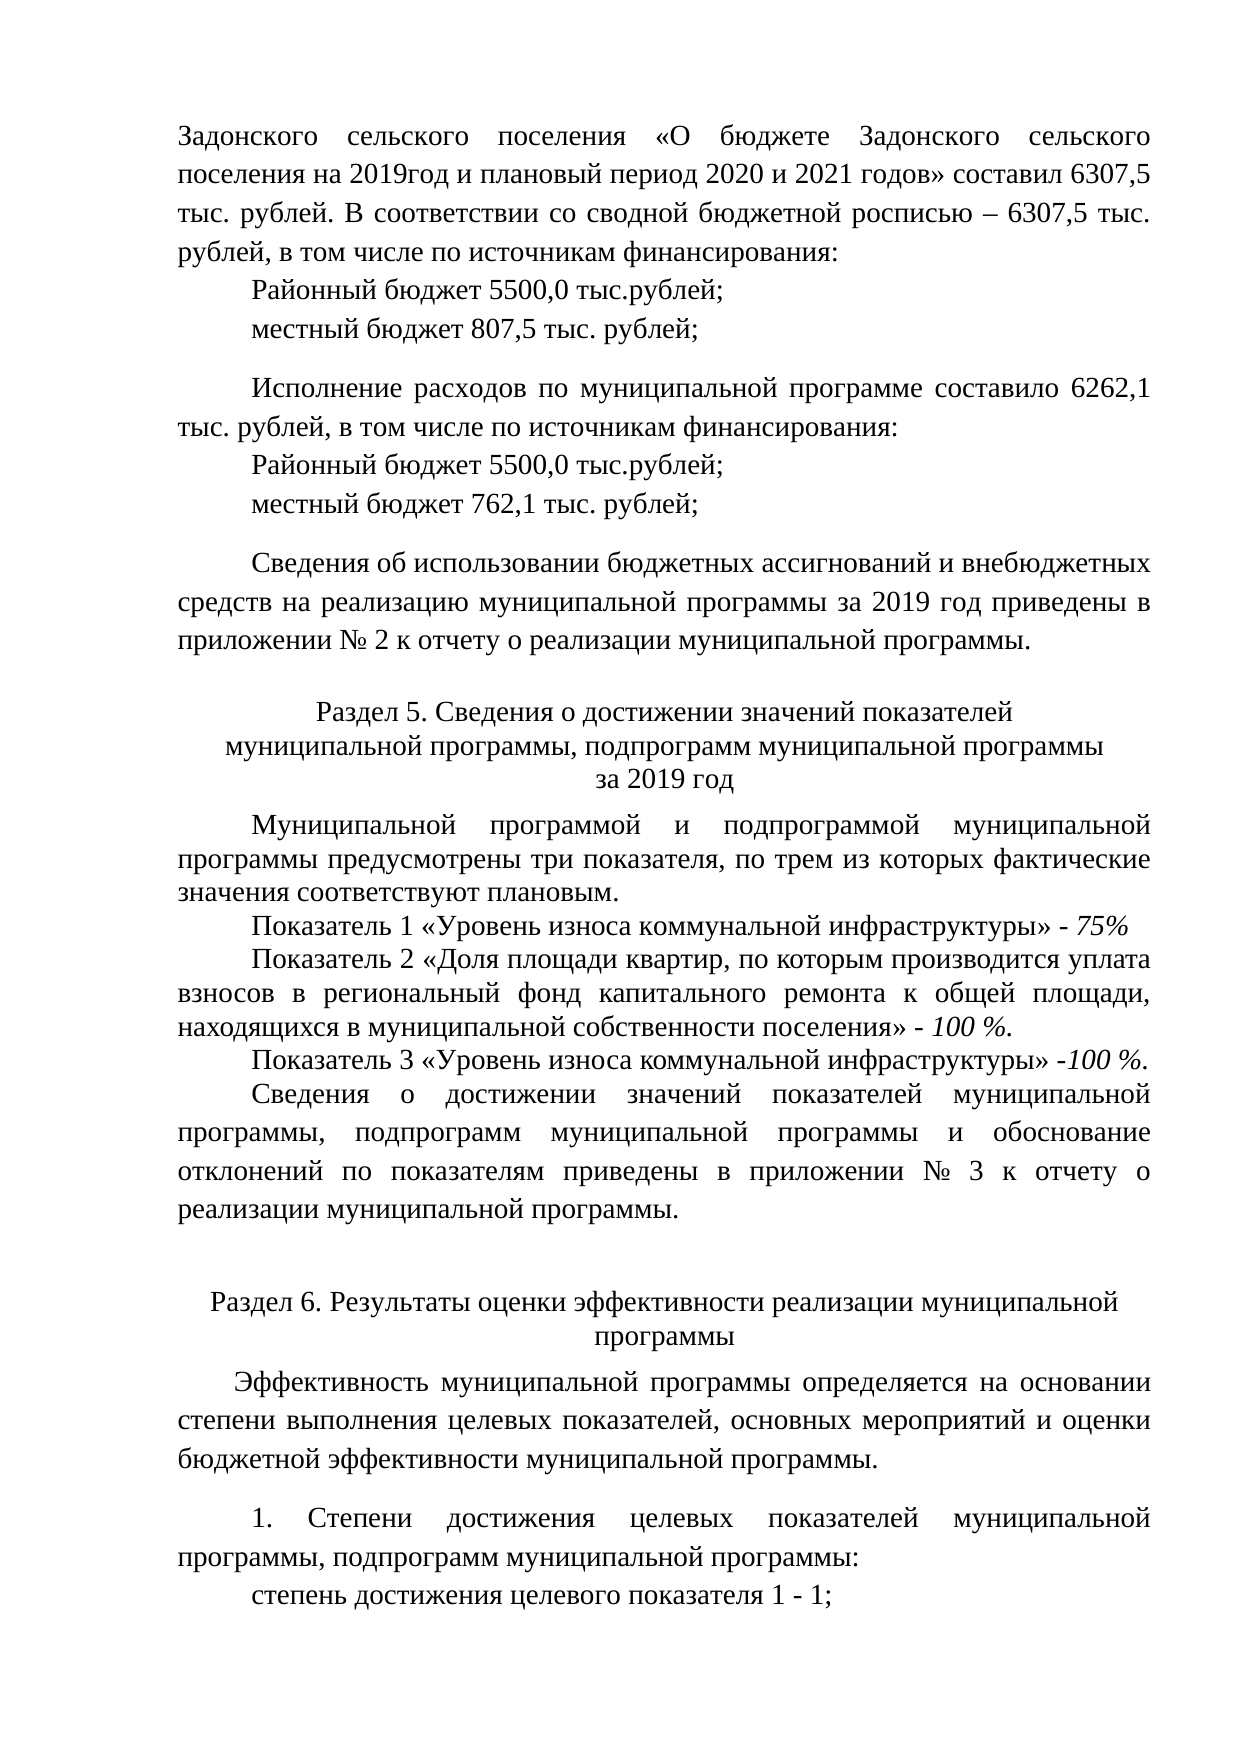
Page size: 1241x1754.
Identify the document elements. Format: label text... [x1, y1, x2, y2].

text местный бюджет 762,1 тыс. рублей; [177, 486, 1152, 519]
text Раздел 5. Сведения о достижении значений показателей [177, 694, 1152, 728]
text Показатель 3 «Уровень износа коммунальной инфраструктуры» -100 %. [177, 1042, 1152, 1076]
text Показатель 2 «Доля площади квартир, по которым производится уплата взносов в региональный фонд капитального ремонта к общей площади, находящихся в муниципальной собственности поселения» - 100 %. [177, 942, 1152, 1042]
text Показатель 1 «Уровень износа коммунальной инфраструктуры» - 75% [177, 908, 1152, 942]
text степень достижения целевого показателя 1 - 1; [177, 1577, 1152, 1611]
text Муниципальной программой и подпрограммой муниципальной программы предусмотрены три показателя, по трем из которых фактические значения соответствуют плановым. [177, 807, 1152, 908]
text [177, 118, 1152, 267]
text Исполнение расходов по муниципальной программе составило 6262,1 тыс. рублей, в том числе по источникам финансирования: [177, 370, 1152, 442]
text муниципальной программы, подпрограмм муниципальной программы [177, 728, 1152, 761]
text за 2019 год [177, 761, 1152, 795]
text Сведения о достижении значений показателей муниципальной программы, подпрограмм муниципальной программы и обоснование отклонений по показателям приведены в приложении № 3 к отчету о реализации муниципальной программы. [177, 1076, 1152, 1225]
text 1. Степени достижения целевых показателей муниципальной программы, подпрограмм муниципальной программы: [177, 1500, 1152, 1572]
text Раздел 6. Результаты оценки эффективности реализации муниципальной программы [177, 1284, 1152, 1351]
text Районный бюджет 5500,0 тыс.рублей; [177, 447, 1152, 481]
text Районный бюджет 5500,0 тыс.рублей; [177, 272, 1152, 306]
text местный бюджет 807,5 тыс. рублей; [177, 311, 1152, 344]
text Сведения об использовании бюджетных ассигнований и внебюджетных средств на реализацию муниципальной программы за 2019 год приведены в приложении № 2 к отчету о реализации муниципальной программы. [177, 545, 1152, 656]
text Эффективность муниципальной программы определяется на основании степени выполнения целевых показателей, основных мероприятий и оценки бюджетной эффективности муниципальной программы. [177, 1364, 1152, 1474]
